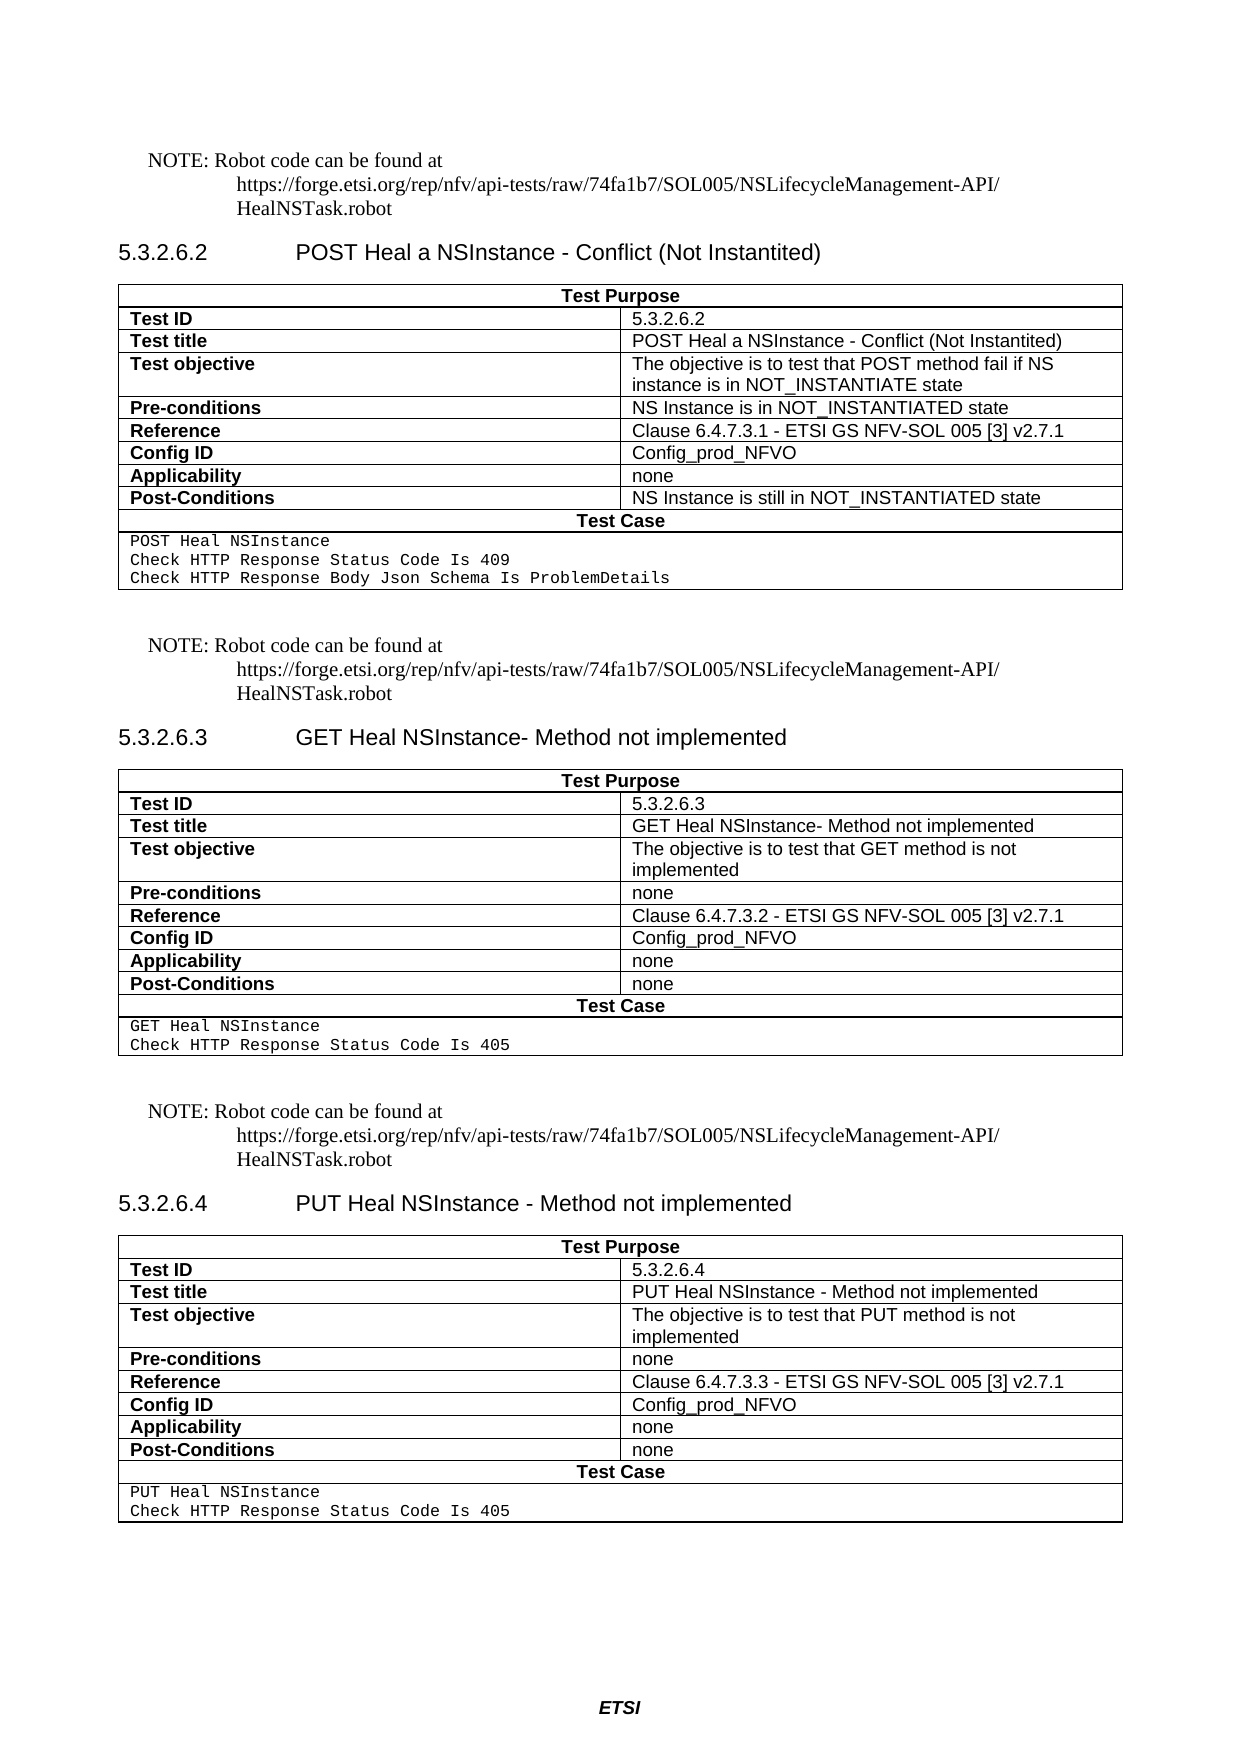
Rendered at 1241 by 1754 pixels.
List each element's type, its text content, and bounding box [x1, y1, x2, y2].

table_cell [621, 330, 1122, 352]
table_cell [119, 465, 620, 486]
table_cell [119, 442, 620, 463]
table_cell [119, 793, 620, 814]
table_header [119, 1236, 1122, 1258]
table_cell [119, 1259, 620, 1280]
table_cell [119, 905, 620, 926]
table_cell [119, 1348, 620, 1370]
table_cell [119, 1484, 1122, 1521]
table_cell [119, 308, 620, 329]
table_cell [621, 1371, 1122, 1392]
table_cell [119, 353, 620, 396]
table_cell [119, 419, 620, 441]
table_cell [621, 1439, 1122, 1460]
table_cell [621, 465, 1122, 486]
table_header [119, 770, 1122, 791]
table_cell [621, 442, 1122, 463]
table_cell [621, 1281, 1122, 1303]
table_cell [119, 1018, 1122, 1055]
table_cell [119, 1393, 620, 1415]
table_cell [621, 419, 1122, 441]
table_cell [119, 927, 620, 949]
text NOTE: Robot code can be found at https://forge.etsi.org/rep/nfv/api-tests/raw/74fa1b7/SOL005/NSLifecycleManagement-API/HealNSTask.robot [148, 1099, 1122, 1171]
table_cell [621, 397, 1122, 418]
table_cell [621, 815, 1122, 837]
text NOTE: Robot code can be found at https://forge.etsi.org/rep/nfv/api-tests/raw/74fa1b7/SOL005/NSLifecycleManagement-API/HealNSTask.robot [148, 148, 1122, 220]
subtitle 5.3.2.6.2 POST Heal a NSInstance - Conflict (Not Instantited) [118, 239, 1122, 265]
text NOTE: Robot code can be found at https://forge.etsi.org/rep/nfv/api-tests/raw/74fa1b7/SOL005/NSLifecycleManagement-API/HealNSTask.robot [148, 633, 1122, 705]
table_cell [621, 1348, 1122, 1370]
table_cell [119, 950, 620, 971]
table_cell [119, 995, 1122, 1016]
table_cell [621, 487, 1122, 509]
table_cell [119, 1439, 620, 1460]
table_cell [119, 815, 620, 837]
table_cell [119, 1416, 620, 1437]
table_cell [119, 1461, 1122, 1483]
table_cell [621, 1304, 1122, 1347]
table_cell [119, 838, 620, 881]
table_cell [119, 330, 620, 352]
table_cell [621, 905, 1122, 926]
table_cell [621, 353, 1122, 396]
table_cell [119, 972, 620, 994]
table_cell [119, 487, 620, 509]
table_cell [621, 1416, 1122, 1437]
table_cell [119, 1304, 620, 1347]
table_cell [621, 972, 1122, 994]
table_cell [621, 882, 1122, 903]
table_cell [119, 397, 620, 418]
subtitle 5.3.2.6.4 PUT Heal NSInstance - Method not implemented [118, 1190, 1122, 1216]
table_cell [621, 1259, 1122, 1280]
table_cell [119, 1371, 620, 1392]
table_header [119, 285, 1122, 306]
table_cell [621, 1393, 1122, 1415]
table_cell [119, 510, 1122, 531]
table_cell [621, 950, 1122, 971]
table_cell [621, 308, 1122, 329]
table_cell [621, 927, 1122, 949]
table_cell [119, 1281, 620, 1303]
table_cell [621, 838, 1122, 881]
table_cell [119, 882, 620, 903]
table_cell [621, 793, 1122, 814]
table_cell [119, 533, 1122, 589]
subtitle 5.3.2.6.3 GET Heal NSInstance- Method not implemented [118, 724, 1122, 750]
